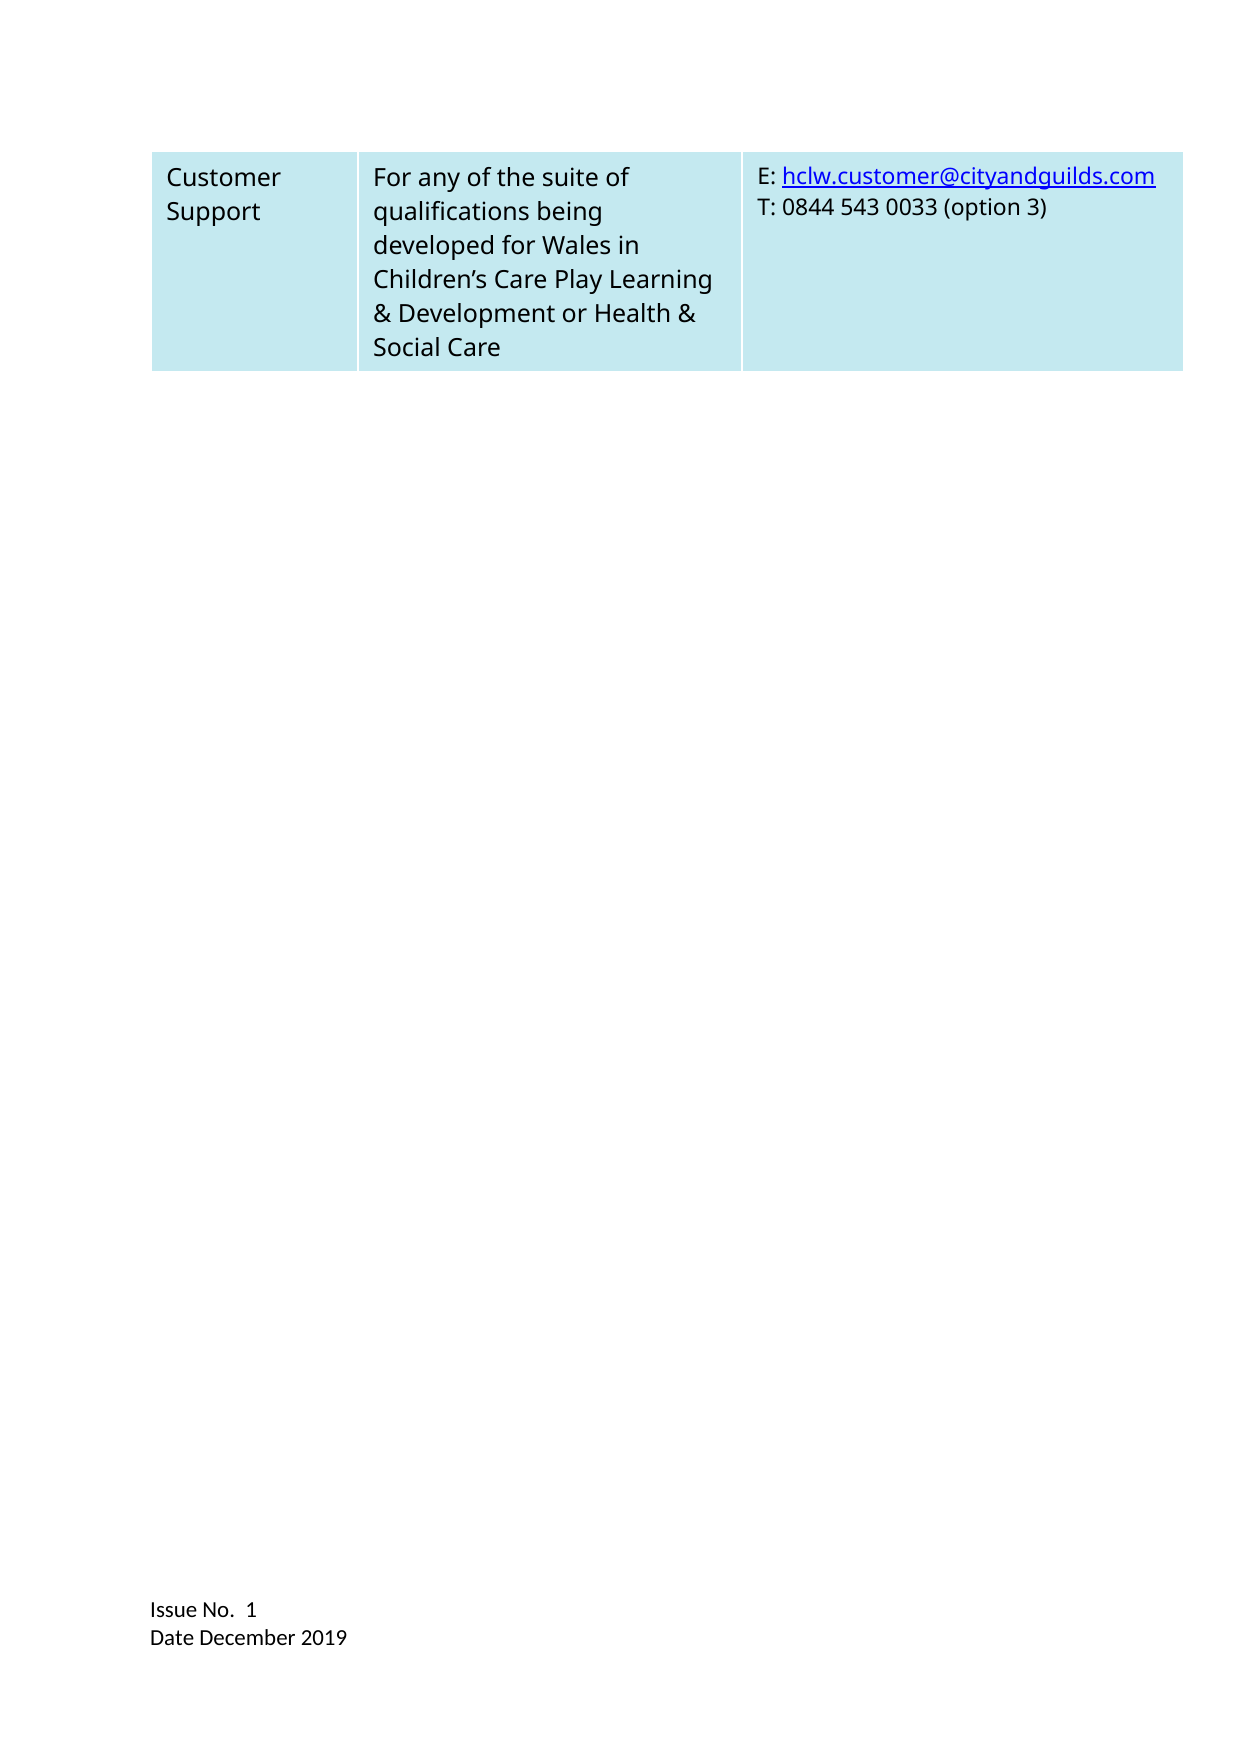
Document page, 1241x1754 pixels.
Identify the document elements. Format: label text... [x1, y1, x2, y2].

table_cell E: hclw.customer@cityandguilds.com T: 0844 543 0033 (option 3) [743, 152, 1183, 371]
table_cell Customer Support [152, 152, 357, 371]
table_cell For any of the suite of qualifications being developed for Wales in Children’s Care Play Learning & Development or Health & Social Care [359, 152, 741, 371]
